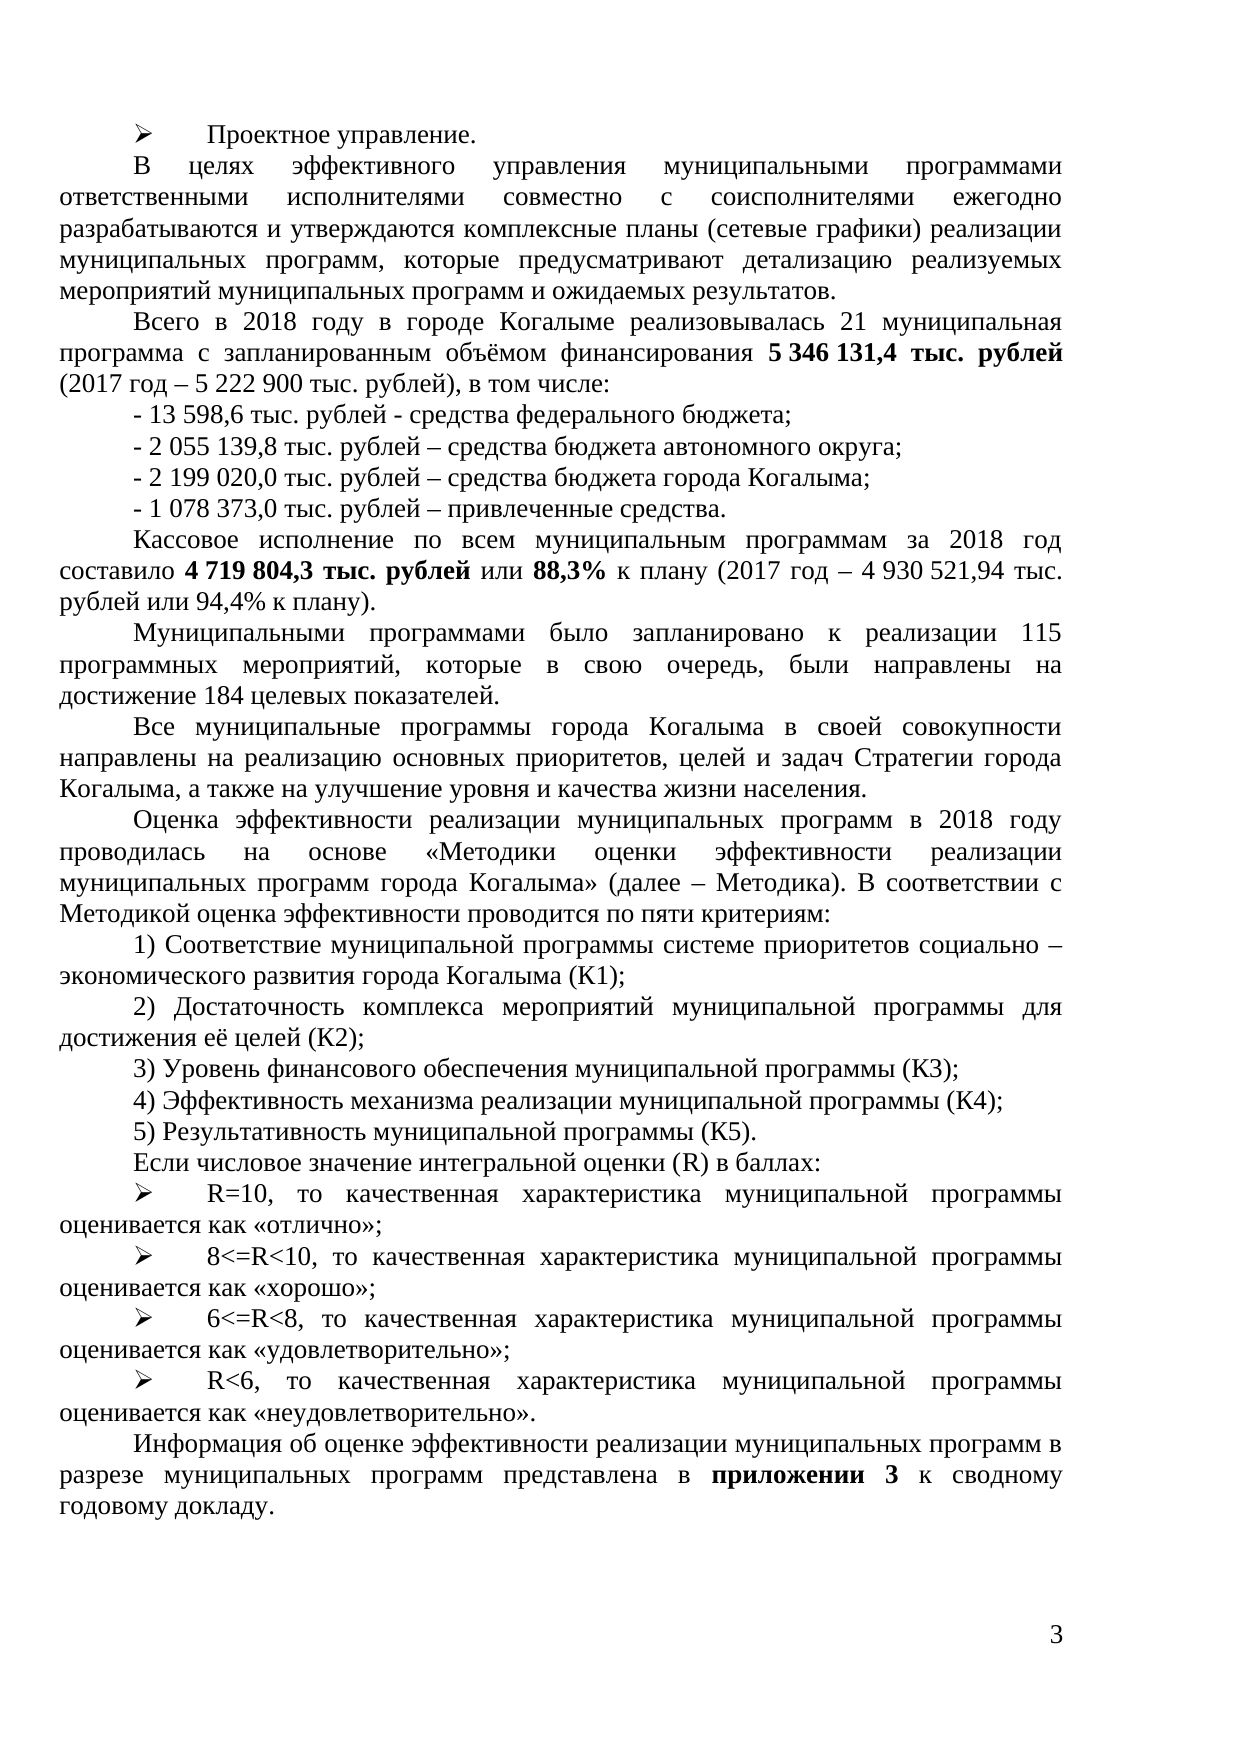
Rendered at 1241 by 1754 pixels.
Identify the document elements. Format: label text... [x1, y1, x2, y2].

text Все муниципальные программы города Когалыма в своей совокупности направлены на реализацию основных приоритетов, целей и задач Стратегии города Когалыма, а также на улучшение уровня и качества жизни населения. [59, 710, 1063, 803]
list 8<=R<10, то качественная характеристика муниципальной программы оценивается как «хорошо»; [59, 1239, 1063, 1302]
text Всего в 2018 году в городе Когалыме реализовывалась 21 муниципальная программа с запланированным объёмом финансирования 5 346 131,4 тыс. рублей (2017 год – 5 222 900 тыс. рублей), в том числе: [59, 305, 1063, 398]
text 3) Уровень финансового обеспечения муниципальной программы (К3); [59, 1053, 1063, 1084]
list R=10, то качественная характеристика муниципальной программы оценивается как «отлично»; [59, 1177, 1063, 1239]
text - 2 055 139,8 тыс. рублей – средства бюджета автономного округа; [59, 430, 1063, 461]
list В целях эффективного управления муниципальными программами ответственными исполнителями совместно с соисполнителями ежегодно разрабатываются и утверждаются комплексные планы (сетевые графики) реализации муниципальных программ, которые предусматривают детализацию реализуемых мероприятий муниципальных программ и ожидаемых результатов. [59, 149, 1063, 305]
text 2) Достаточность комплекса мероприятий муниципальной программы для достижения её целей (К2); [59, 990, 1063, 1053]
text Если числовое значение интегральной оценки (R) в баллах: [59, 1146, 1063, 1177]
text - 2 199 020,0 тыс. рублей – средства бюджета города Когалыма; [59, 461, 1063, 492]
list Информация об оценке эффективности реализации муниципальных программ в разрезе муниципальных программ представлена в приложении 3 к сводному годовому докладу. [59, 1427, 1063, 1520]
list 6<=R<8, то качественная характеристика муниципальной программы оценивается как «удовлетворительно»; [59, 1302, 1063, 1364]
text Муниципальными программами было запланировано к реализации 115 программных мероприятий, которые в свою очередь, были направлены на достижение 184 целевых показателей. [59, 617, 1063, 710]
text Кассовое исполнение по всем муниципальным программам за 2018 год составило 4 719 804,3 тыс. рублей или 88,3% к плану (2017 год – 4 930 521,94 тыс. рублей или 94,4% к плану). [59, 523, 1063, 617]
text Оценка эффективности реализации муниципальных программ в 2018 году проводилась на основе «Методики оценки эффективности реализации муниципальных программ города Когалыма» (далее – Методика). В соответствии с Методикой оценка эффективности проводится по пяти критериям: [59, 803, 1063, 928]
text - 13 598,6 тыс. рублей - средства федерального бюджета; [59, 398, 1063, 430]
list Проектное управление. [59, 118, 1063, 149]
text 4) Эффективность механизма реализации муниципальной программы (К4); [59, 1084, 1063, 1115]
text 1) Соответствие муниципальной программы системе приоритетов социально – экономического развития города Когалыма (К1); [59, 928, 1063, 990]
list R<6, то качественная характеристика муниципальной программы оценивается как «неудовлетворительно». [59, 1364, 1063, 1427]
text 5) Результативность муниципальной программы (К5). [59, 1115, 1063, 1146]
text - 1 078 373,0 тыс. рублей – привлеченные средства. [59, 492, 1063, 523]
